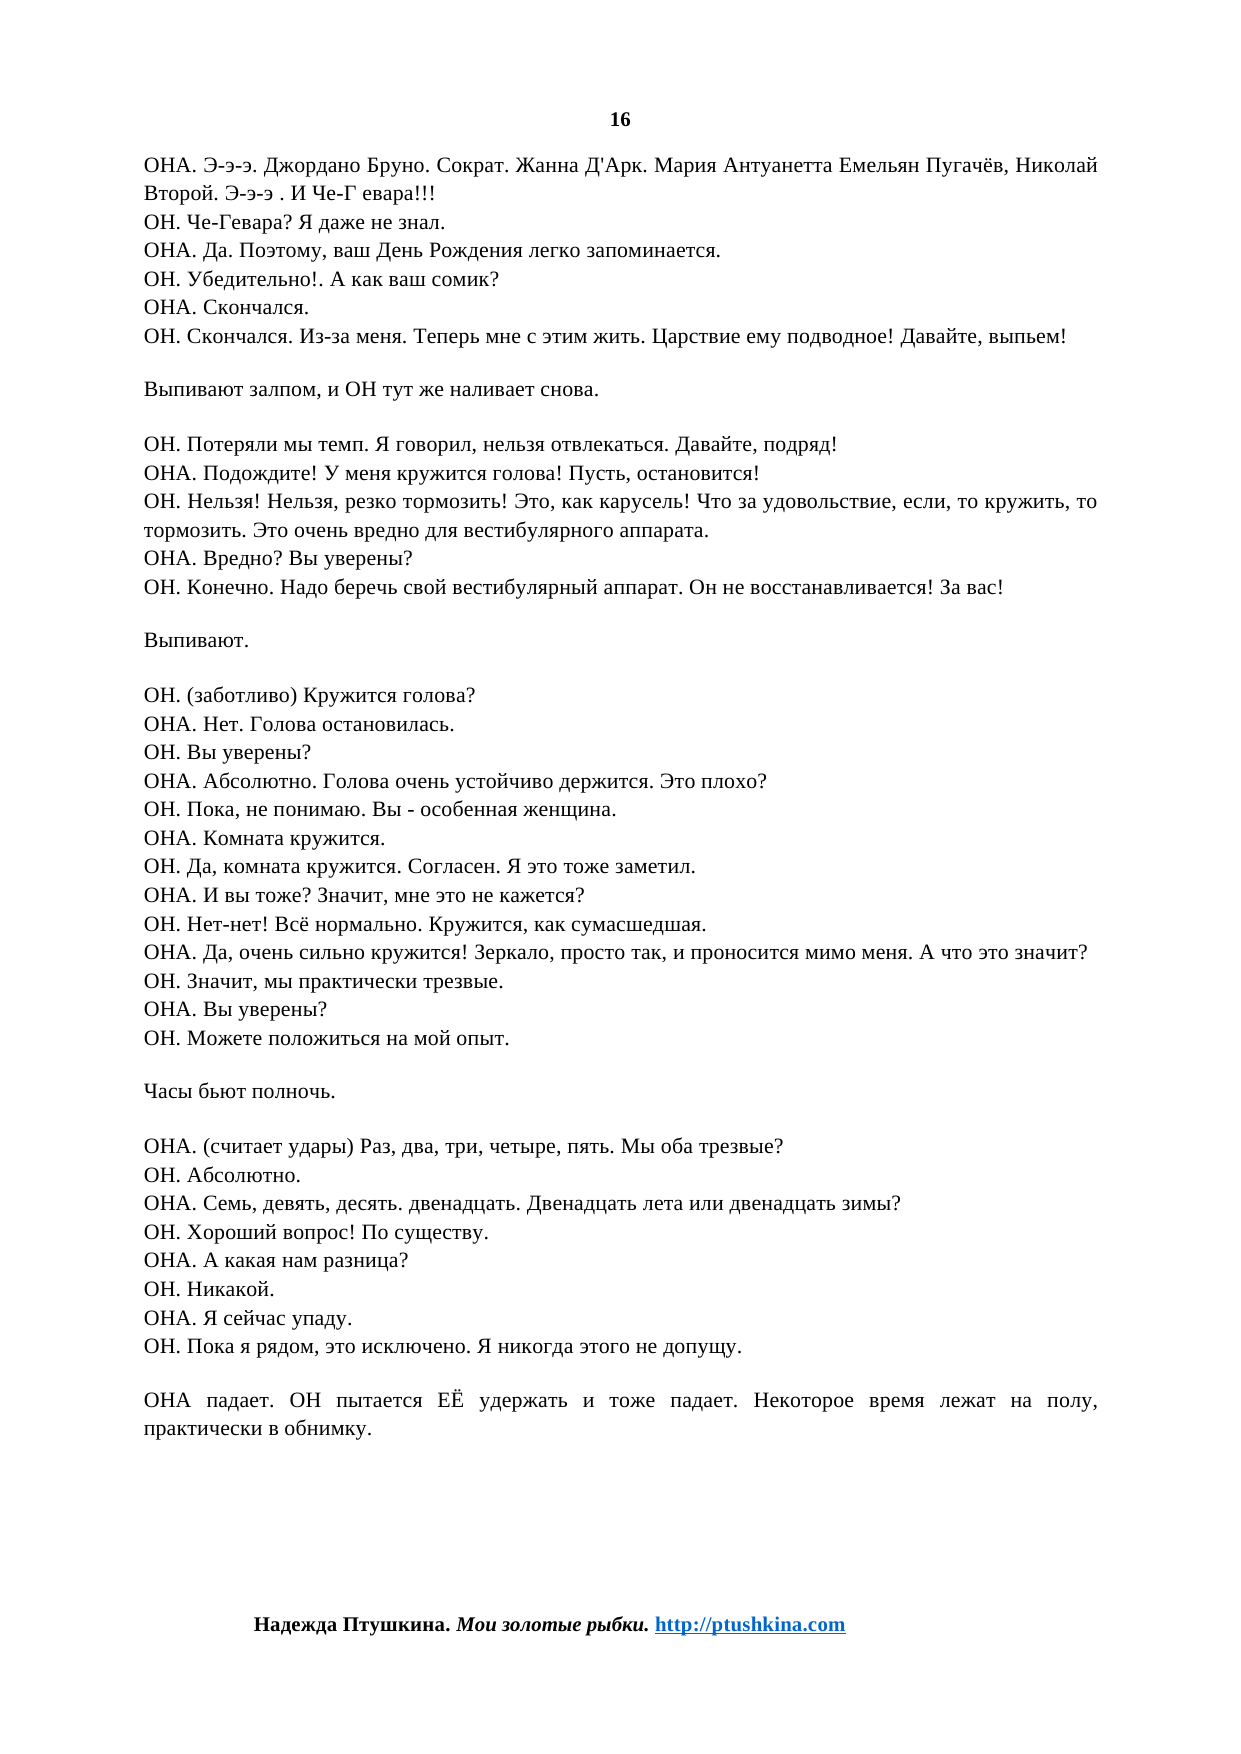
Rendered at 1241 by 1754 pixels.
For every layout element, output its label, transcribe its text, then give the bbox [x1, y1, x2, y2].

text ОН. Че-Гевара? Я даже не знал. [143, 206, 1102, 235]
text ОНА. Я сейчас упаду. [143, 1302, 1102, 1331]
text ОН. Конечно. Надо беречь свой вестибулярный аппарат. Он не восстанавливается! За вас! [143, 571, 1100, 600]
text ОНА. Да, очень сильно кружится! Зеркало, просто так, и проносится мимо меня. А что это значит? [143, 937, 1100, 965]
text ОНА. Семь, девять, десять. двенадцать. Двенадцать лета или двенадцать зимы? [143, 1188, 1102, 1216]
text ОН. Можете положиться на мой опыт. [143, 1022, 1102, 1051]
text ОНА. (считает удары) Раз, два, три, четыре, пять. Мы оба трезвые? [143, 1131, 1102, 1159]
text ОНА. Нет. Голова остановилась. [143, 708, 1102, 737]
text ОНА. И вы тоже? Значит, мне это не кажется? [143, 879, 1102, 908]
text Выпивают залпом, и ОН тут же наливает снова. [143, 379, 1102, 401]
text ОН. Пока я рядом, это исключено. Я никогда этого не допущу. [143, 1331, 1102, 1359]
text ОН. Хороший вопрос! По существу. [143, 1216, 1102, 1245]
text ОН. Да, комната кружится. Согласен. Я это тоже заметил. [143, 851, 1102, 879]
text ОНА. Да. Поэтому, ваш День Рождения легко запоминается. [143, 235, 1102, 263]
text Выпивают. [143, 630, 1102, 652]
text ОН. Значит, мы практически трезвые. [143, 965, 1102, 994]
text ОН. Потеряли мы темп. Я говорил, нельзя отвлекаться. Давайте, подряд! [143, 428, 1102, 457]
text 16 [609, 110, 631, 131]
text ОНА. Вредно? Вы уверены? [143, 543, 1102, 571]
text ОН. Пока, не понимаю. Вы - особенная женщина. [143, 794, 1102, 822]
text Надежда Птушкина. Мои золотые рыбки. http://ptushkina.com [253, 1615, 846, 1636]
text ОН. Скончался. Из-за меня. Теперь мне с этим жить. Царствие ему подводное! Давайте, выпьем! [143, 321, 1100, 349]
text ОНА. Комната кружится. [143, 822, 1102, 851]
text Часы бьют полночь. [143, 1081, 1102, 1103]
text ОН. (заботливо) Кружится голова? [143, 680, 1102, 708]
text ОНА. А какая нам разница? [143, 1245, 1102, 1273]
text ОНА. Абсолютно. Голова очень устойчиво держится. Это плохо? [143, 765, 1102, 794]
text ОНА. Э-э-э. Джордано Бруно. Сократ. Жанна Д'Арк. Мария Антуанетта Емельян Пугачёв, Николай Второй. Э-э-э . И Че-Г евара!!! [143, 149, 1100, 206]
text ОН. Убедительно!. А как ваш сомик? [143, 263, 1102, 292]
text ОН. Никакой. [143, 1273, 1102, 1302]
text ОНА падает. ОН пытается ЕЁ удержать и тоже падает. Некоторое время лежат на полу, практически в обнимку. [143, 1384, 1100, 1441]
text ОНА. Скончался. [143, 292, 1102, 321]
text ОН. Нельзя! Нельзя, резко тормозить! Это, как карусель! Что за удовольствие, если, то кружить, то тормозить. Это очень вредно для вестибулярного аппарата. [143, 486, 1100, 543]
text ОНА. Вы уверены? [143, 994, 1102, 1022]
text ОН. Вы уверены? [143, 737, 1102, 765]
text ОН. Абсолютно. [143, 1159, 1102, 1188]
text ОН. Нет-нет! Всё нормально. Кружится, как сумасшедшая. [143, 908, 1102, 937]
text ОНА. Подождите! У меня кружится голова! Пусть, остановится! [143, 457, 1102, 486]
